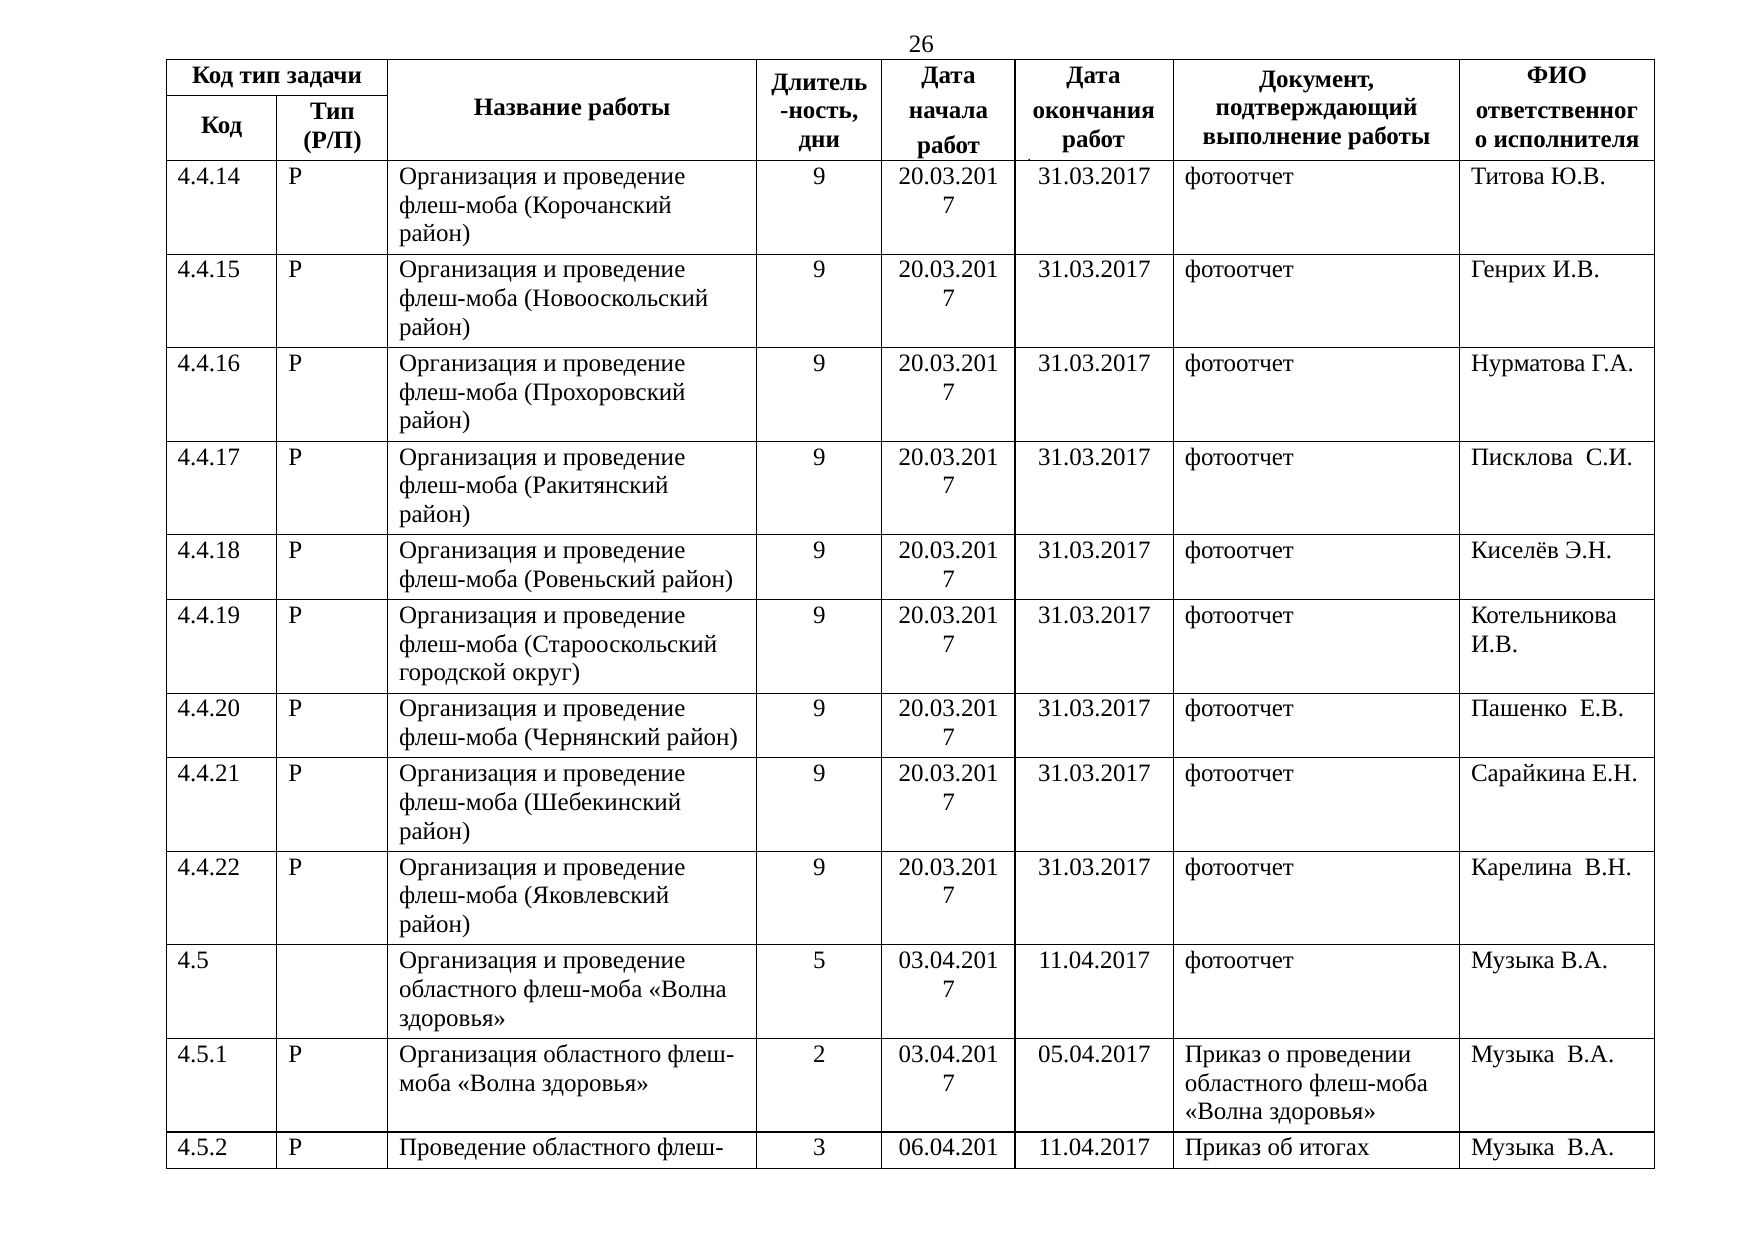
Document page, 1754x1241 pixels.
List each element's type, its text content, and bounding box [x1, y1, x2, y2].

table_cell 9 [757, 852, 881, 944]
table_cell Проведение областного флеш-моба «Волна здоровья» [388, 1133, 756, 1167]
table_cell Музыка В.А. [1460, 1039, 1654, 1131]
table_cell фотоотчет [1174, 535, 1459, 599]
table_cell 31.03.2017 [1016, 535, 1173, 599]
table_header Документ, подтверждающий выполнение работы [1174, 60, 1459, 160]
table_cell 4.5.2 [167, 1133, 276, 1167]
table_cell 31.03.2017 [1016, 161, 1173, 253]
table_cell Приказ о проведении областного флеш-моба «Волна здоровья» [1174, 1039, 1459, 1131]
table_cell Р [277, 255, 387, 347]
table_cell 20.03.2017 [882, 600, 1014, 692]
table_cell фотоотчет [1174, 348, 1459, 441]
table_cell Приказ об итогах проведения [1174, 1133, 1459, 1167]
table_cell 9 [757, 694, 881, 757]
table_cell Организация и проведение флеш-моба (Чернянский район) [388, 694, 756, 757]
table_cell 4.5.1 [167, 1039, 276, 1131]
table_cell Тип (Р/П) [277, 96, 387, 160]
table_cell 4.4.19 [167, 600, 276, 692]
table_header Дата окончания работ (контрольная точка) [1016, 60, 1173, 160]
table_cell фотоотчет [1174, 600, 1459, 692]
table_cell Организация и проведение флеш-моба (Корочанский район) [388, 161, 756, 253]
table_cell 9 [757, 348, 881, 441]
table_header Дата начала работ [882, 60, 1014, 160]
table_cell 31.03.2017 [1016, 694, 1173, 757]
table_cell фотоотчет [1174, 442, 1459, 534]
table_cell Музыка В.А. [1460, 945, 1654, 1038]
table_cell 20.03.2017 [882, 442, 1014, 534]
table_cell 31.03.2017 [1016, 442, 1173, 534]
table_cell Киселёв Э.Н. [1460, 535, 1654, 599]
table_cell Р [277, 161, 387, 253]
table_cell 4.4.20 [167, 694, 276, 757]
table_cell фотоотчет [1174, 945, 1459, 1038]
table_cell 9 [757, 255, 881, 347]
table_cell Р [277, 348, 387, 441]
table_cell 9 [757, 600, 881, 692]
table_cell фотоотчет [1174, 758, 1459, 851]
table_cell 31.03.2017 [1016, 600, 1173, 692]
table_cell Котельникова И.В. [1460, 600, 1654, 692]
table_cell 31.03.2017 [1016, 348, 1173, 441]
table_cell 20.03.2017 [882, 348, 1014, 441]
table_header Длитель-ность, дни [757, 60, 881, 160]
table_cell Карелина В.Н. [1460, 852, 1654, 944]
table_cell Р [277, 758, 387, 851]
table_cell 20.03.2017 [882, 852, 1014, 944]
table_cell Р [277, 600, 387, 692]
table_cell 9 [757, 442, 881, 534]
table_cell 4.4.22 [167, 852, 276, 944]
table_cell 20.03.2017 [882, 161, 1014, 253]
table_cell Сарайкина Е.Н. [1460, 758, 1654, 851]
table_cell 20.03.2017 [882, 535, 1014, 599]
table_cell Организация и проведение флеш-моба (Ровеньский район) [388, 535, 756, 599]
table_cell Р [277, 1039, 387, 1131]
table_cell Генрих И.В. [1460, 255, 1654, 347]
table_cell 31.03.2017 [1016, 758, 1173, 851]
table_cell 20.03.2017 [882, 694, 1014, 757]
table_cell Организация и проведение флеш-моба (Яковлевский район) [388, 852, 756, 944]
table_cell Р [277, 535, 387, 599]
table_header ФИО ответственного исполнителя [1460, 60, 1654, 160]
table_cell Нурматова Г.А. [1460, 348, 1654, 441]
table_cell 4.4.15 [167, 255, 276, 347]
table_cell Р [277, 442, 387, 534]
table_header Код тип задачи [167, 60, 387, 95]
table_header Название работы [388, 60, 756, 160]
table_cell 20.03.2017 [882, 255, 1014, 347]
table_cell фотоотчет [1174, 255, 1459, 347]
table_cell 11.04.2017 [1016, 945, 1173, 1038]
table_cell 9 [757, 535, 881, 599]
table_cell Организация областного флеш-моба «Волна здоровья» [388, 1039, 756, 1131]
table_cell 4.4.16 [167, 348, 276, 441]
table_cell 11.04.2017 [1016, 1133, 1173, 1167]
table_cell Музыка В.А. [1460, 1133, 1654, 1167]
table_cell 20.03.2017 [882, 758, 1014, 851]
table_cell Организация и проведение флеш-моба (Новооскольский район) [388, 255, 756, 347]
table_cell фотоотчет [1174, 852, 1459, 944]
table_cell 05.04.2017 [1016, 1039, 1173, 1131]
table_cell Писклова С.И. [1460, 442, 1654, 534]
table_cell Организация и проведение областного флеш-моба «Волна здоровья» [388, 945, 756, 1038]
table_cell 9 [757, 758, 881, 851]
table_cell 31.03.2017 [1016, 852, 1173, 944]
table_cell Р [277, 852, 387, 944]
table_cell 5 [757, 945, 881, 1038]
table_cell Организация и проведение флеш-моба (Старооскольский городской округ) [388, 600, 756, 692]
table_cell 4.5 [167, 945, 276, 1038]
table_cell Р [277, 694, 387, 757]
table_cell Организация и проведение флеш-моба (Ракитянский район) [388, 442, 756, 534]
table_cell 03.04.2017 [882, 945, 1014, 1038]
table_cell Пашенко Е.В. [1460, 694, 1654, 757]
table_cell 03.04.2017 [882, 1039, 1014, 1131]
table_cell 4.4.18 [167, 535, 276, 599]
table_cell 3 [757, 1133, 881, 1167]
table_cell Организация и проведение флеш-моба (Прохоровский район) [388, 348, 756, 441]
table_cell Организация и проведение флеш-моба (Шебекинский район) [388, 758, 756, 851]
table_cell 4.4.14 [167, 161, 276, 253]
table_cell 06.04.2017 [882, 1133, 1014, 1167]
table_cell Р [277, 1133, 387, 1167]
table_cell фотоотчет [1174, 161, 1459, 253]
table_cell Код [167, 96, 276, 160]
table_cell 4.4.21 [167, 758, 276, 851]
table_cell фотоотчет [1174, 694, 1459, 757]
table_cell 2 [757, 1039, 881, 1131]
table_cell 31.03.2017 [1016, 255, 1173, 347]
table_cell [277, 945, 387, 1038]
table_cell Титова Ю.В. [1460, 161, 1654, 253]
table_cell 9 [757, 161, 881, 253]
table_cell 4.4.17 [167, 442, 276, 534]
